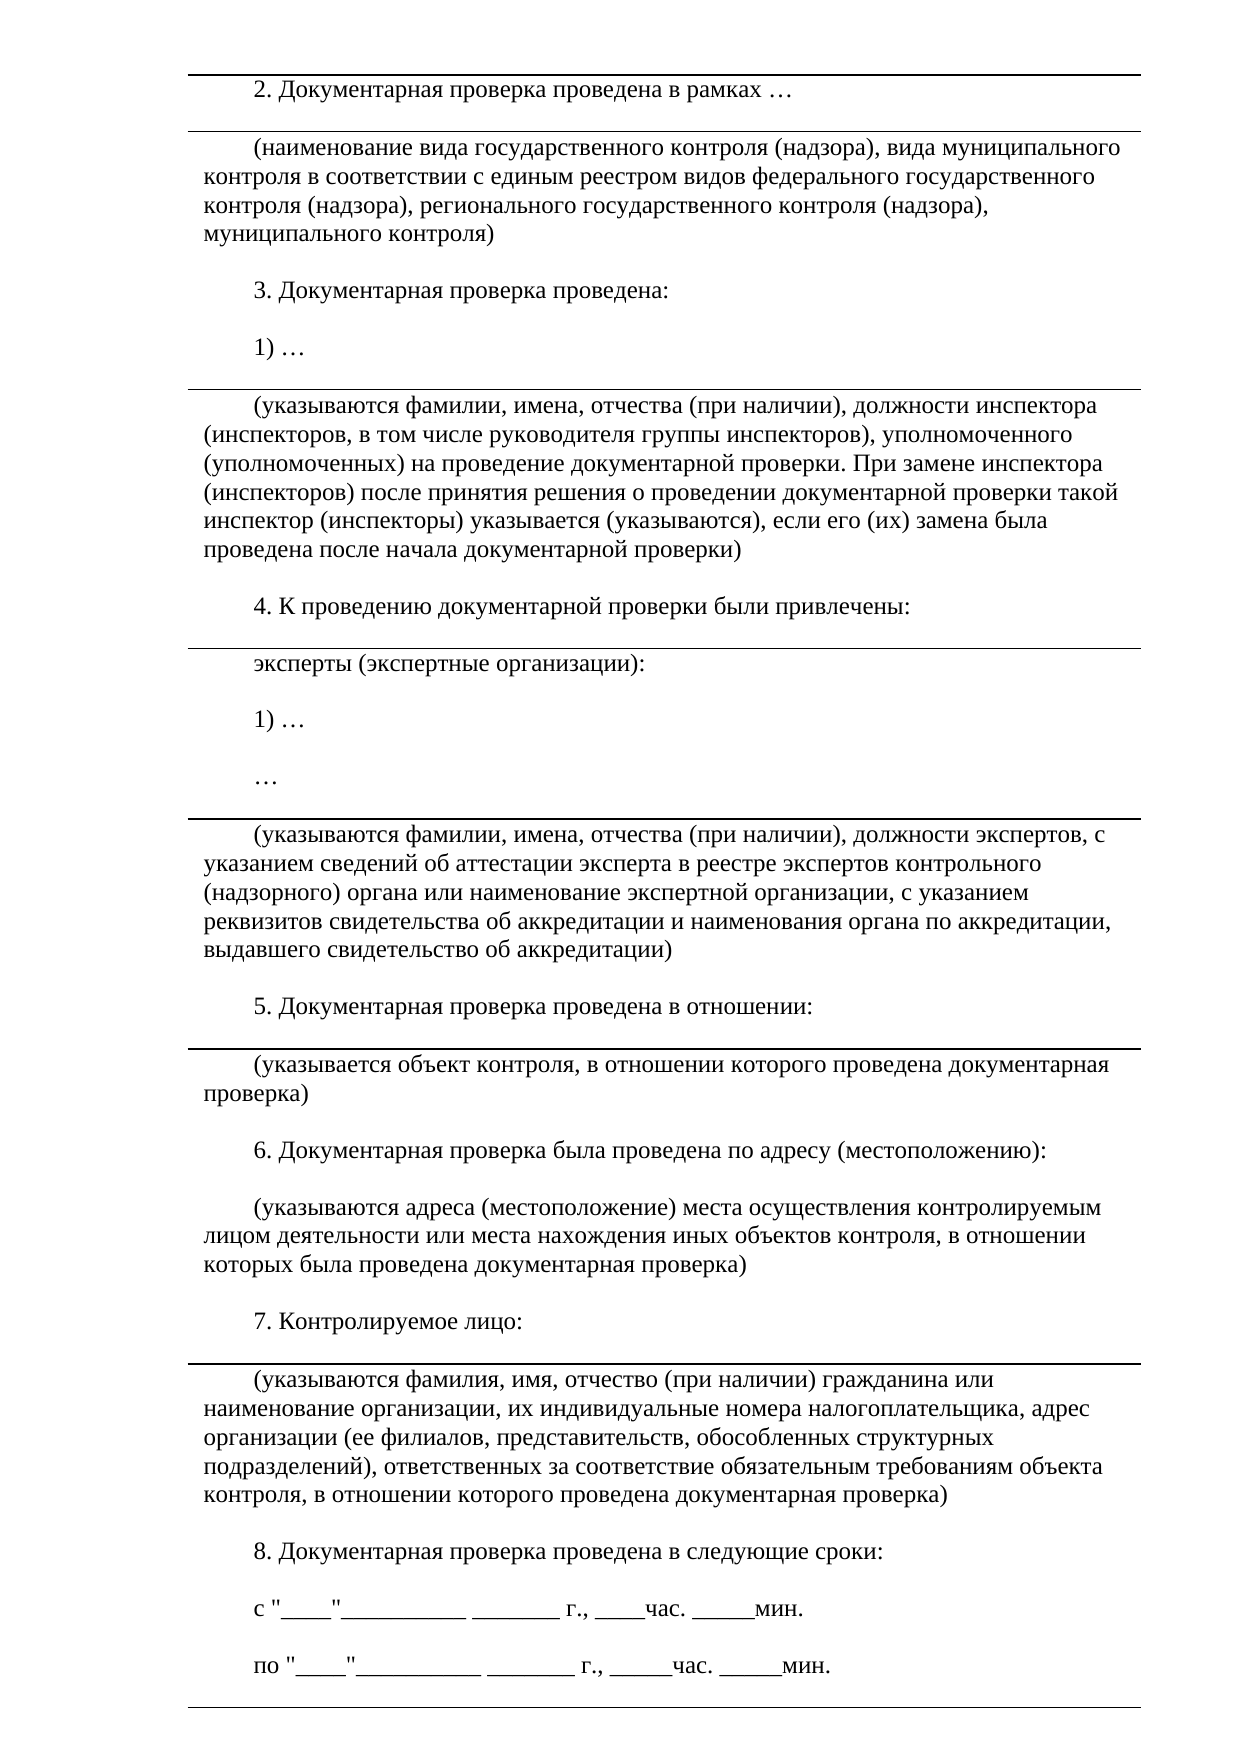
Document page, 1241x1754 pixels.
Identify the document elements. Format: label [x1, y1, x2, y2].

table_header [172, 74, 1157, 1708]
